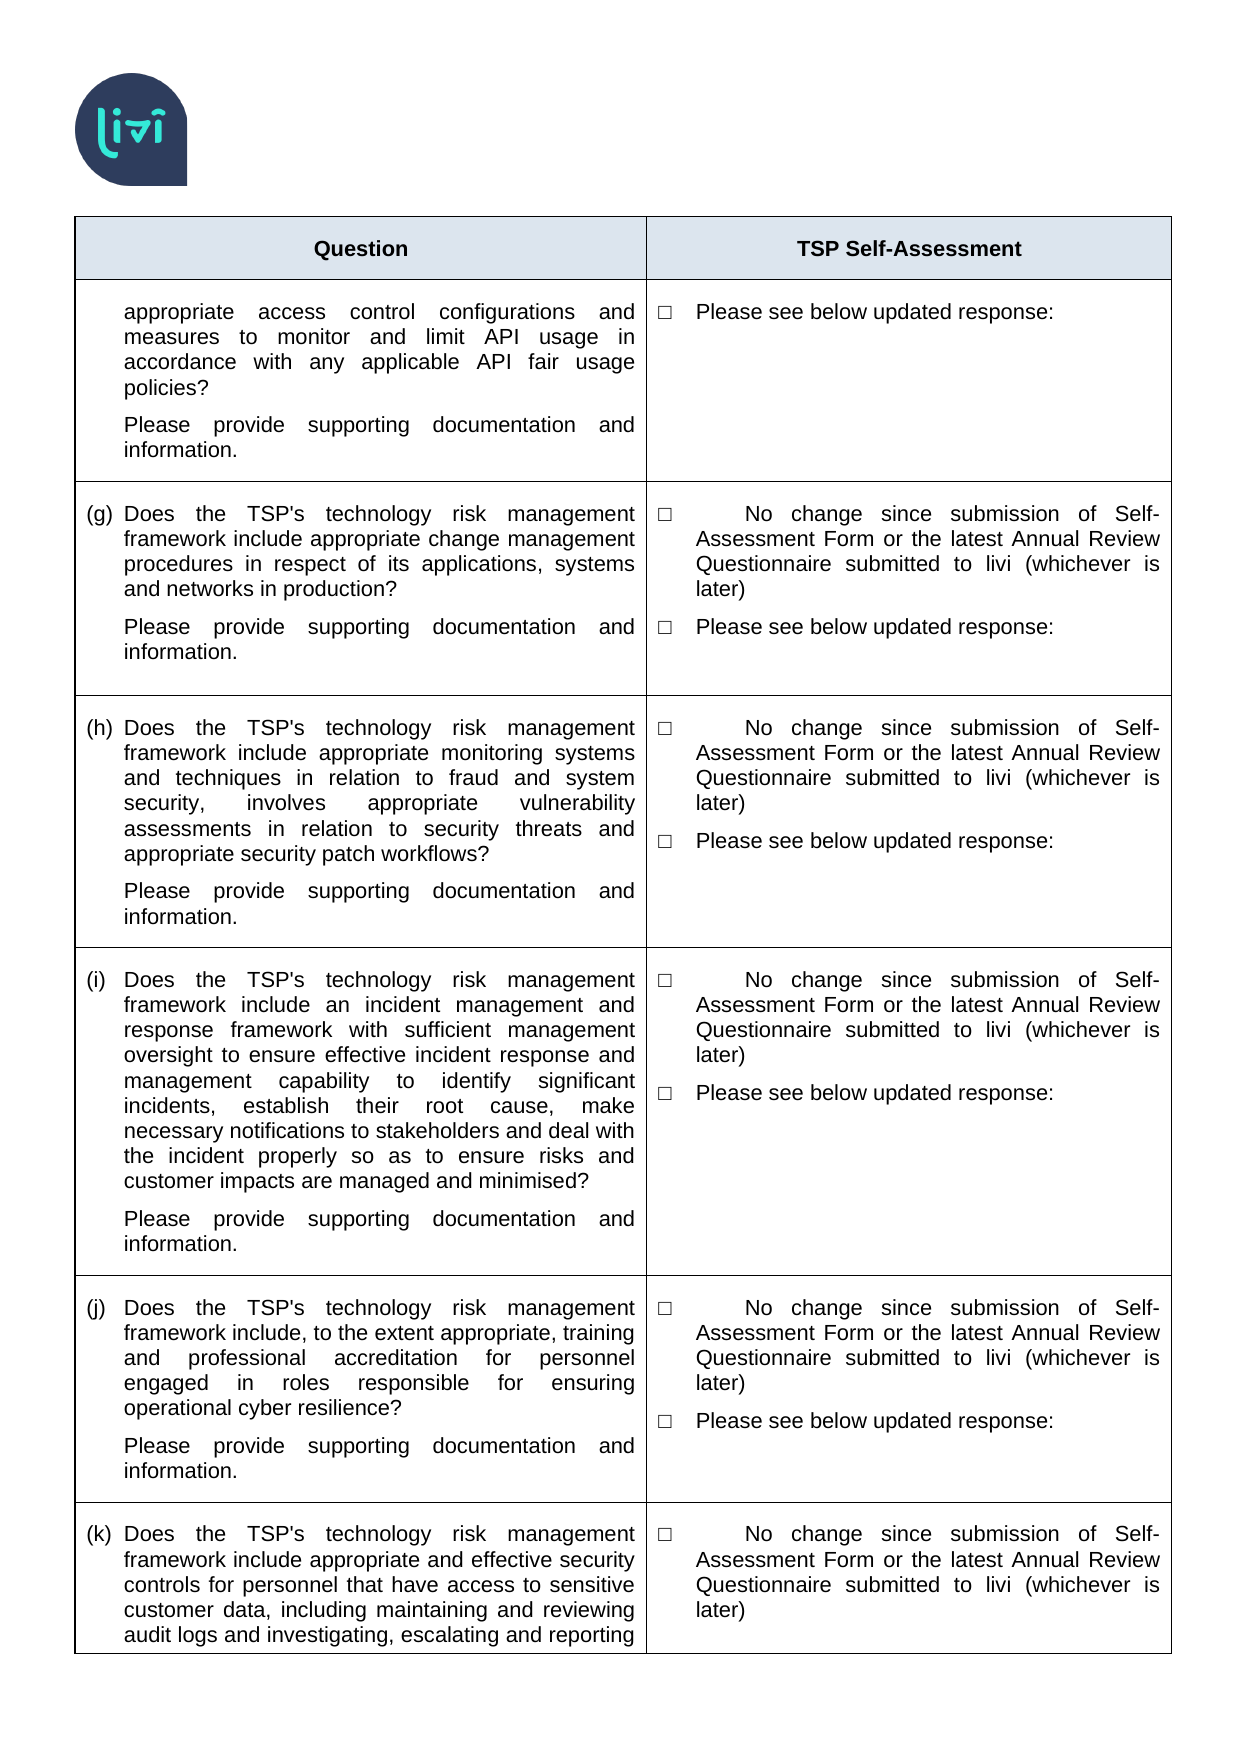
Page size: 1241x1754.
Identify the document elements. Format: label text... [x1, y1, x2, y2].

table_cell Does the TSP's technology risk management framework include appropriate change management procedures in respect of its applications, systems and networks in production? Please provide supporting documentation and information. [76, 482, 646, 695]
table_header Question [76, 217, 646, 279]
table_cell Does the TSP's technology risk management framework include, to the extent appropriate, training and professional accreditation for personnel engaged in roles responsible for ensuring operational cyber resilience? Please provide supporting documentation and information. [76, 1276, 646, 1502]
table_header TSP Self-Assessment [647, 217, 1171, 279]
table_cell Does the TSP's technology risk management framework include an incident management and response framework with sufficient management oversight to ensure effective incident response and management capability to identify significant incidents, establish their root cause, make necessary notifications to stakeholders and deal with the incident properly so as to ensure risks and customer impacts are managed and minimised? Please provide supporting documentation and information. [76, 948, 646, 1275]
table_cell Does the TSP's technology risk management framework include appropriate monitoring systems and techniques in relation to fraud and system security, involves appropriate vulnerability assessments in relation to security threats and appropriate security patch workflows? Please provide supporting documentation and information. [76, 696, 646, 947]
picture [75, 73, 188, 186]
